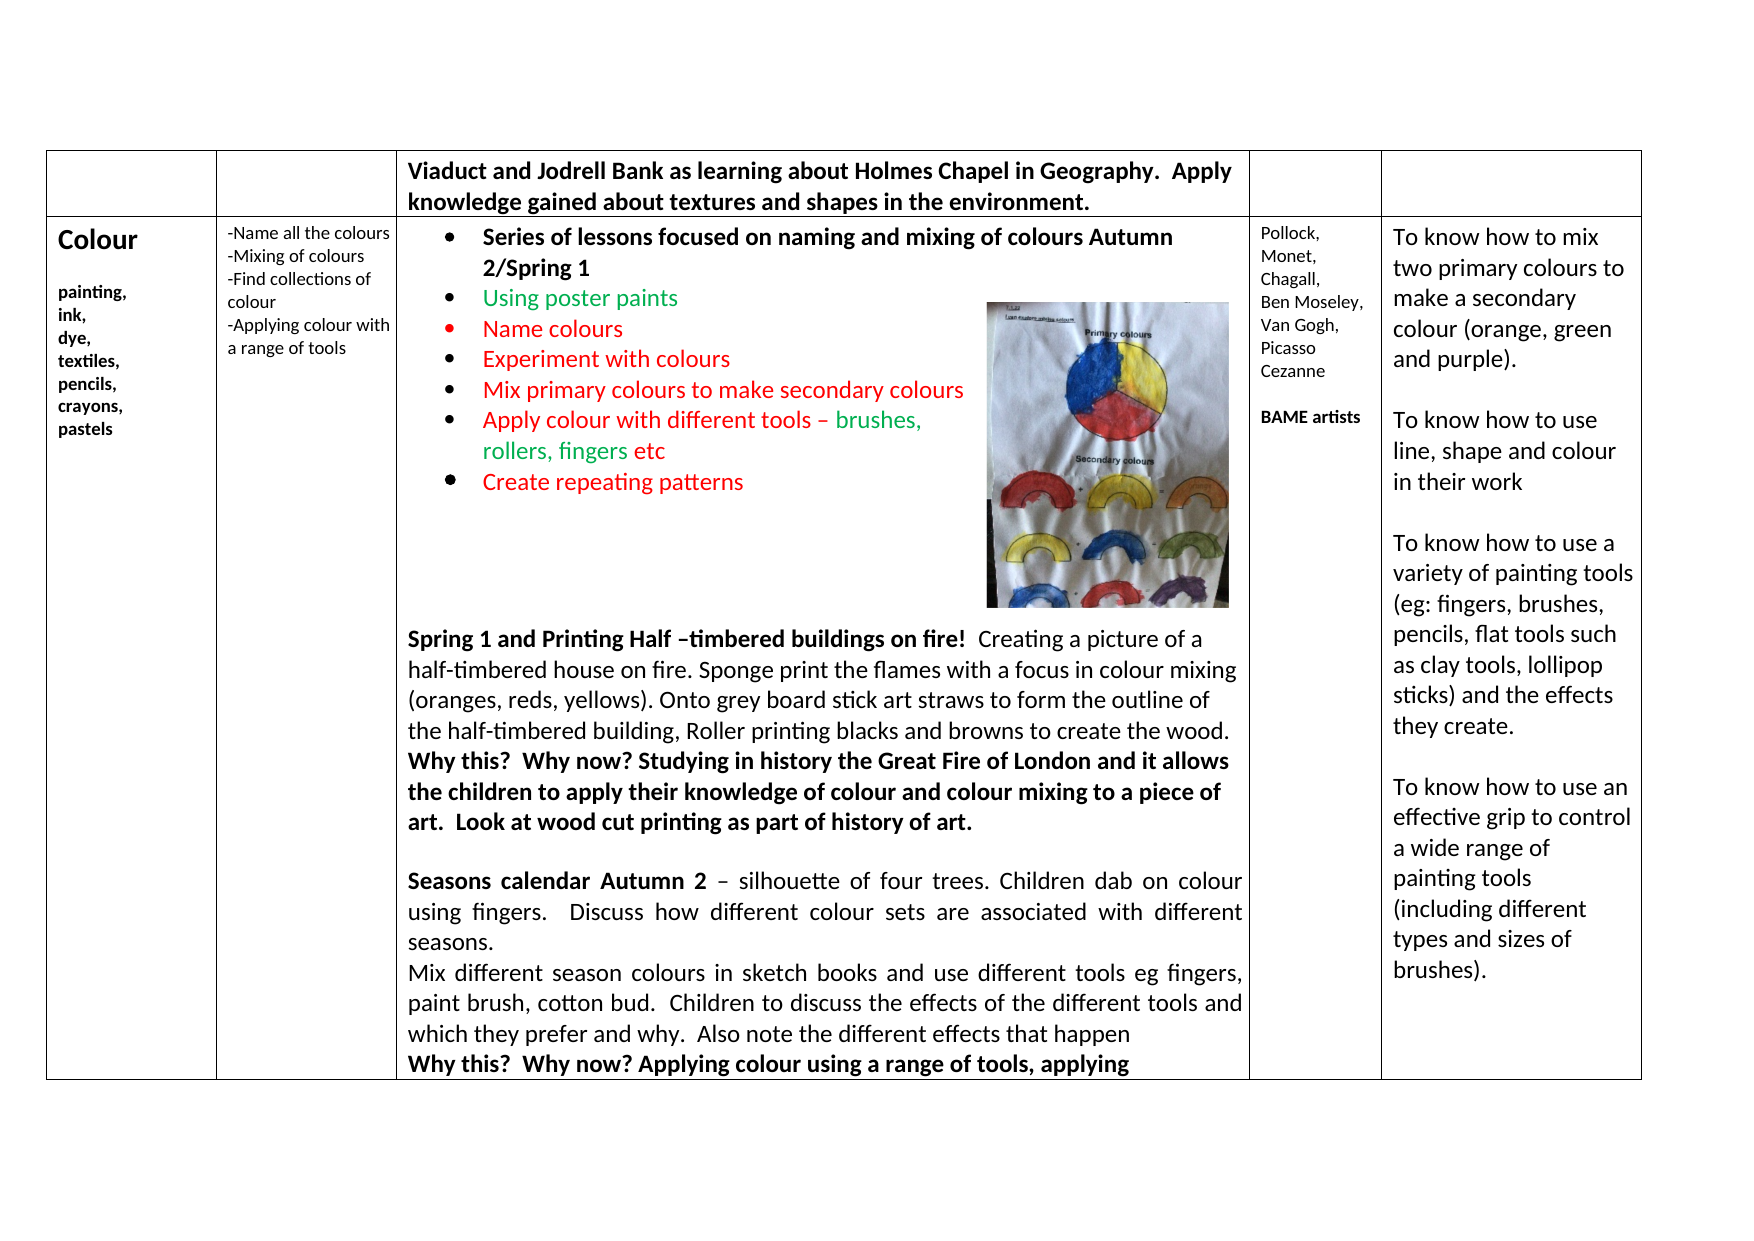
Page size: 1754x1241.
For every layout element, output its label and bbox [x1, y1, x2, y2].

table_cell [1250, 151, 1381, 216]
table_cell [47, 151, 216, 216]
table_cell [1250, 217, 1381, 1079]
table_cell [397, 151, 1249, 216]
table_cell [1382, 217, 1641, 1079]
table_cell [1382, 151, 1641, 216]
table_cell [217, 151, 396, 216]
table_cell [47, 217, 216, 1079]
table_cell [397, 217, 1249, 1079]
table_cell [217, 217, 396, 1079]
picture [987, 302, 1229, 608]
